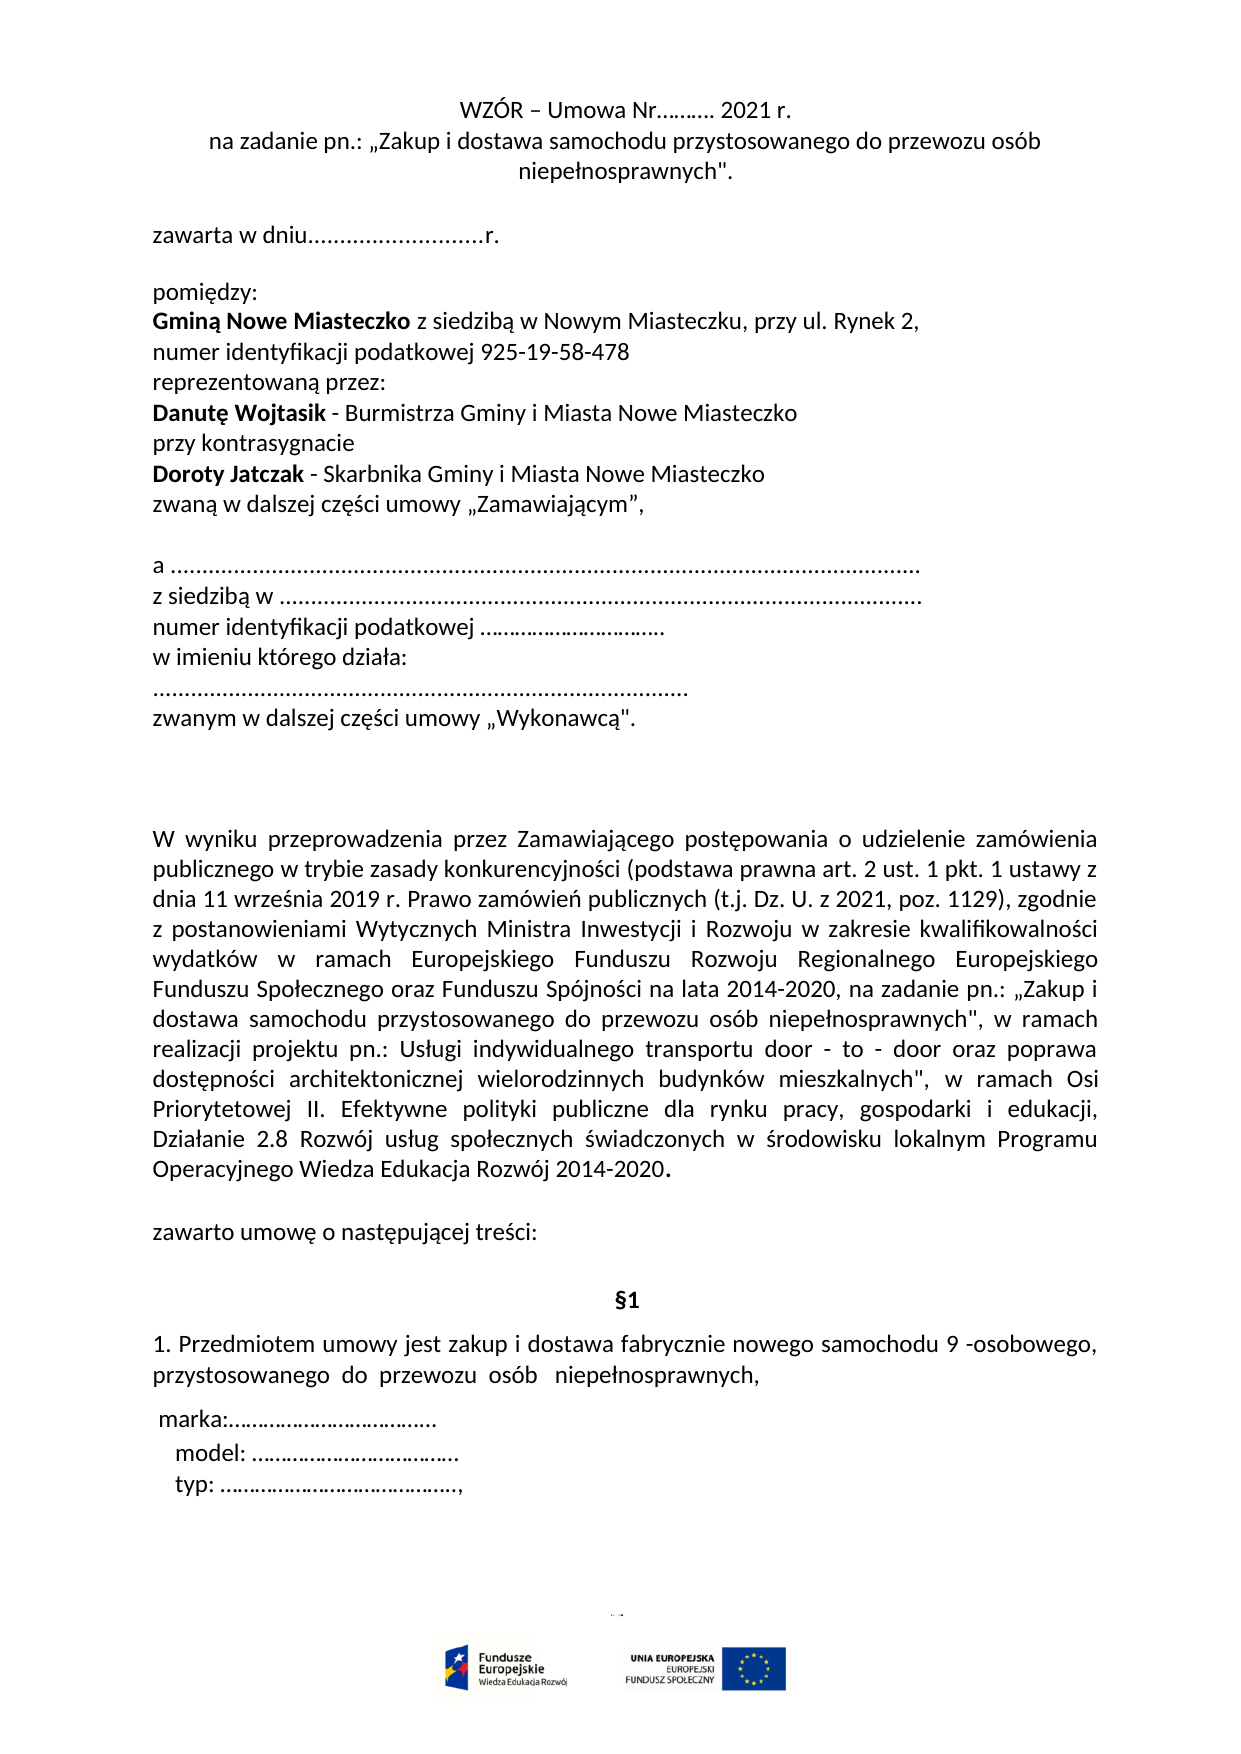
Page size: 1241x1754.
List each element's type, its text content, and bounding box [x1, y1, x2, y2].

text numer identyfikacji podatkowej 925-19-58-478 [152, 336, 1099, 367]
text W wyniku przeprowadzenia przez Zamawiającego postępowania o udzielenie zamówienia publicznego w trybie zasady konkurencyjności (podstawa prawna art. 2 ust. 1 pkt. 1 ustawy z dnia 11 września 2019 r. Prawo zamówień publicznych (t.j. Dz. U. z 2021, poz. 1129), zgodnie z postanowieniami Wytycznych Ministra Inwestycji i Rozwoju w zakresie kwalifikowalności wydatków w ramach Europejskiego Funduszu Rozwoju Regionalnego Europejskiego Funduszu Społecznego oraz Funduszu Spójności na lata 2014-2020, na zadanie pn.: „Zakup i dostawa samochodu przystosowanego do przewozu osób niepełnosprawnych", w ramach realizacji projektu pn.: Usługi indywidualnego transportu door - to - door oraz poprawa dostępności architektonicznej wielorodzinnych budynków mieszkalnych", w ramach Osi Priorytetowej II. Efektywne polityki publiczne dla rynku pracy, gospodarki i edukacji, Działanie 2.8 Rozwój usług społecznych świadczonych w środowisku lokalnym Programu Operacyjnego Wiedza Edukacja Rozwój 2014-2020. [152, 823, 1099, 1183]
text a ....................................................................................................................... [152, 550, 1099, 580]
text typ: ………………………………….., [152, 1469, 676, 1499]
text WZÓR – Umowa Nr………. 2021 r. [152, 95, 1099, 125]
text zwanym w dalszej części umowy „Wykonawcą". [152, 702, 1099, 733]
text 1. Przedmiotem umowy jest zakup i dostawa fabrycznie nowego samochodu 9 -osobowego, przystosowanego do przewozu osób niepełnosprawnych, [152, 1328, 1099, 1389]
text zawarto umowę o następującej treści: [152, 1217, 1099, 1247]
text z siedzibą w ...................................................................................................... [152, 580, 1099, 611]
text marka:……………………………... [152, 1403, 1099, 1434]
text Danutę Wojtasik - Burmistrza Gminy i Miasta Nowe Miasteczko [152, 397, 1099, 428]
text przy kontrasygnacie [152, 428, 1099, 458]
text §1 [614, 1284, 1099, 1314]
text ..................................................................................... [152, 672, 1099, 702]
text niepełnosprawnych". [152, 156, 1099, 186]
text Doroty Jatczak - Skarbnika Gminy i Miasta Nowe Miasteczko [152, 458, 1099, 489]
text zwaną w dalszej części umowy „Zamawiającym”, [152, 489, 667, 519]
text w imieniu którego działa: [152, 641, 1099, 672]
text numer identyfikacji podatkowej ………………………….. [152, 611, 1099, 641]
text Gminą Nowe Miasteczko z siedzibą w Nowym Miasteczku, przy ul. Rynek 2, [152, 306, 1099, 336]
text zawarta w dniu r. [152, 219, 705, 250]
picture [414, 1611, 811, 1714]
text na zadanie pn.: „Zakup i dostawa samochodu przystosowanego do przewozu osób [209, 126, 1099, 156]
text reprezentowaną przez: [152, 367, 1099, 397]
text model: ……………………………… [0, 1437, 676, 1467]
text pomiędzy: [152, 281, 1099, 306]
